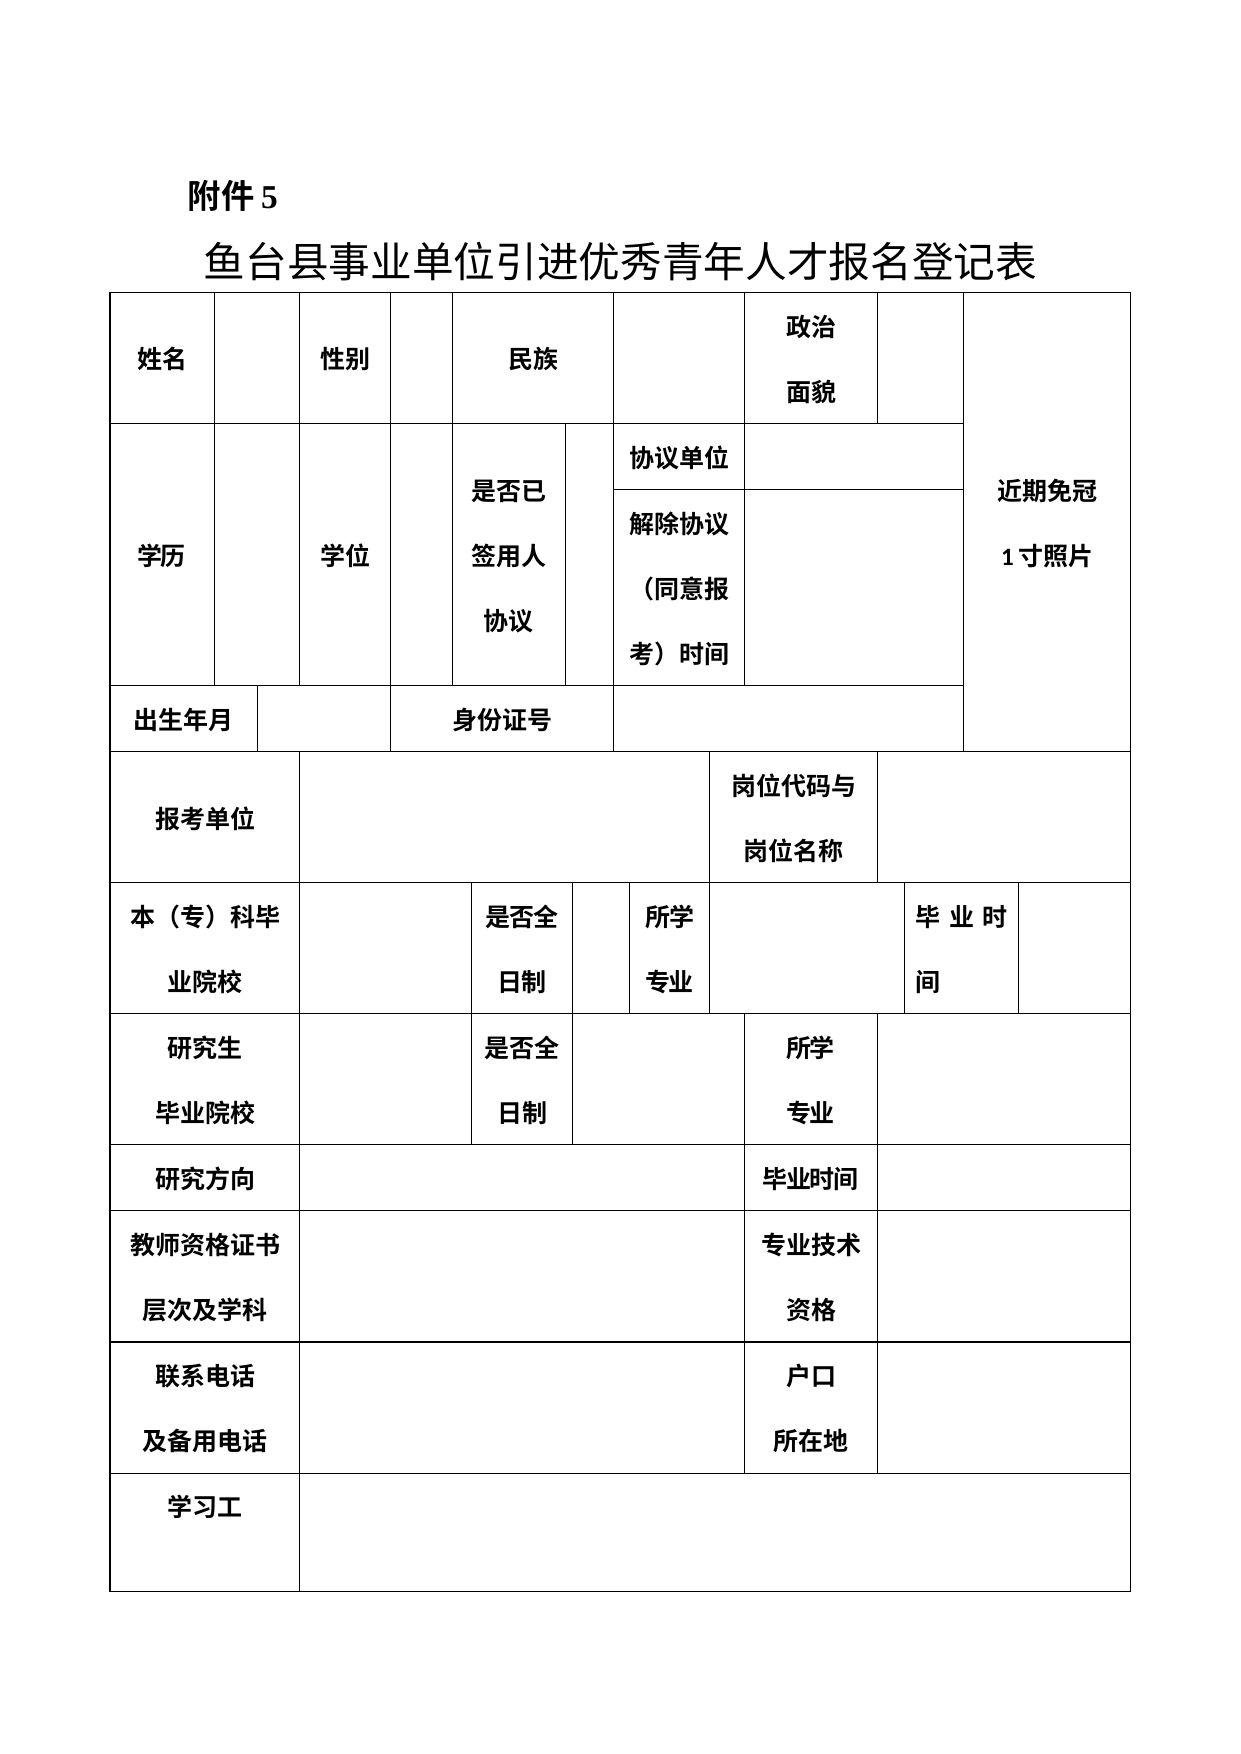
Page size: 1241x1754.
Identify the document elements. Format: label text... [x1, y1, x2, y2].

table_cell [878, 1145, 1130, 1210]
table_cell [710, 883, 904, 1013]
table_cell [573, 1014, 744, 1144]
table_cell [300, 1343, 744, 1472]
table_cell [566, 424, 613, 685]
table_cell [1019, 883, 1130, 1013]
table_cell 是否全日制 [472, 1014, 572, 1144]
table_header [614, 293, 744, 423]
table_cell 学习工 作经历 （从高中填起） [111, 1474, 299, 1591]
table_header 性别 [300, 293, 390, 423]
table_cell 协议单位 [614, 424, 744, 489]
table_header [878, 293, 963, 423]
text 附件5 [187, 162, 1053, 227]
table_header 民族 [453, 293, 613, 423]
table_cell 学位 [300, 424, 390, 685]
table_cell 户口 所在地 [745, 1343, 877, 1472]
table_cell 专业技术资格 [745, 1211, 877, 1341]
table_cell 所学专业 [630, 883, 709, 1013]
table_header 姓名 [111, 293, 214, 423]
table_cell [614, 686, 963, 751]
table_cell [745, 424, 963, 489]
table_cell 是否全日制 [472, 883, 572, 1013]
text 鱼台县事业单位引进优秀青年人才报名登记表 [187, 227, 1053, 292]
table_cell [300, 1211, 744, 1341]
table_cell 学历 [111, 424, 214, 685]
table_cell [573, 883, 629, 1013]
table_cell [745, 490, 963, 685]
table_cell 毕业时间 [905, 883, 1018, 1013]
table_cell 本（专）科毕业院校 [111, 883, 299, 1013]
table_cell [215, 424, 299, 685]
table_cell 岗位代码与岗位名称 [710, 752, 877, 882]
table_cell 所学 专业 [745, 1014, 877, 1144]
table_cell 研究方向 [111, 1145, 299, 1210]
table_cell [878, 752, 1130, 882]
table_cell [878, 1211, 1130, 1341]
table_header 近期免冠 1寸照片 [964, 293, 1130, 751]
table_cell 是否已签用人协议 [453, 424, 565, 685]
table_cell [391, 424, 452, 685]
table_cell [300, 1014, 471, 1144]
table_cell [300, 883, 471, 1013]
table_cell 解除协议（同意报考）时间 [614, 490, 744, 685]
table_cell [258, 686, 390, 751]
table_cell [878, 1343, 1130, 1472]
table_cell 研究生 毕业院校 [111, 1014, 299, 1144]
table_header [391, 293, 452, 423]
table_header [215, 293, 299, 423]
table_cell 联系电话 及备用电话 [111, 1343, 299, 1472]
table_cell 报考单位 [111, 752, 299, 882]
table_cell [878, 1014, 1130, 1144]
table_cell 毕业时间 [745, 1145, 877, 1210]
table_cell [300, 1474, 1130, 1591]
table_cell [300, 752, 709, 882]
table_cell [300, 1145, 744, 1210]
table_cell 身份证号 [391, 686, 613, 751]
table_header 政治 面貌 [745, 293, 877, 423]
table_cell 教师资格证书层次及学科 [111, 1211, 299, 1341]
table_cell 出生年月 [111, 686, 257, 751]
